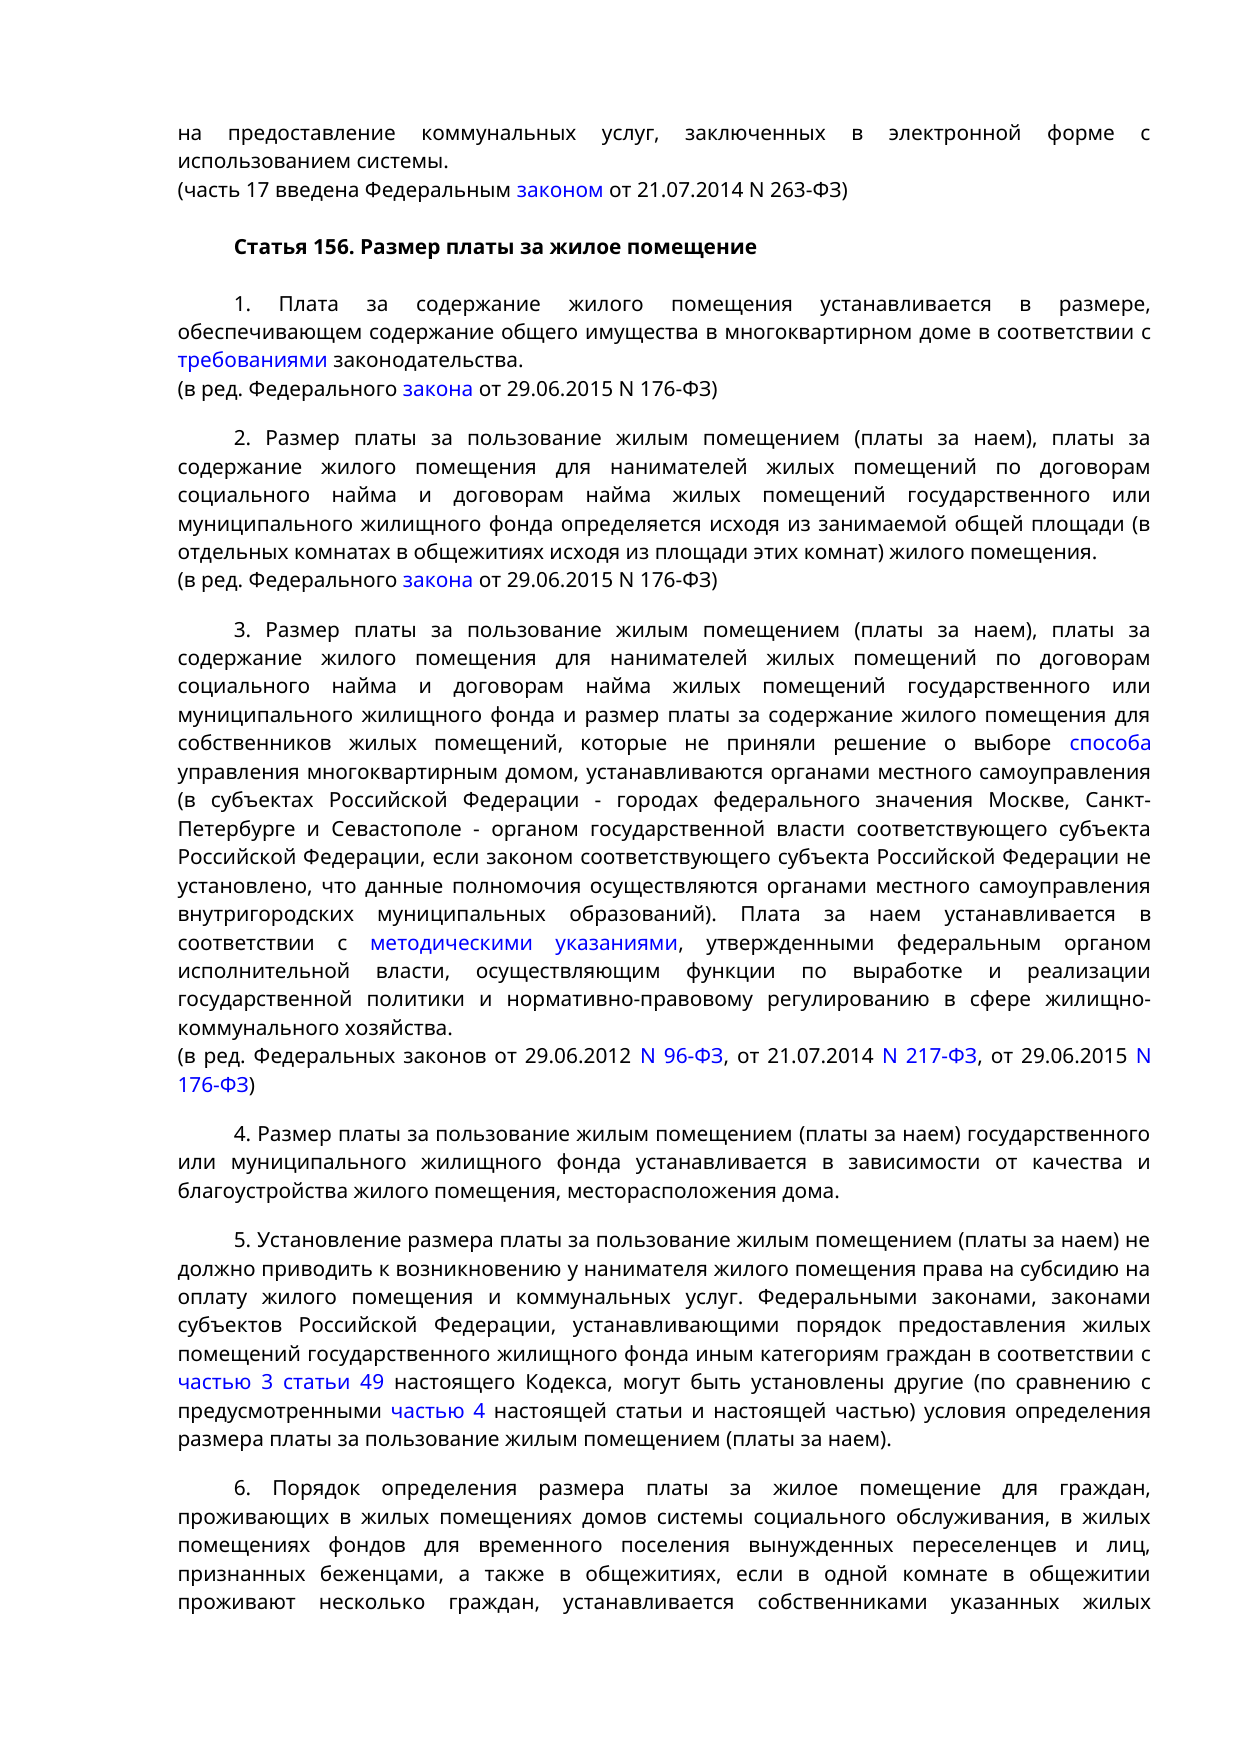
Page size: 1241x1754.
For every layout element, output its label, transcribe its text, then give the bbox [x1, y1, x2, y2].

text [177, 118, 1152, 175]
text (в ред. Федерального закона от 29.06.2015 N 176-ФЗ) [177, 374, 1152, 402]
text (в ред. Федеральных законов от 29.06.2012 N 96-ФЗ, от 21.07.2014 N 217-ФЗ, от 29.06.2015 N 176-ФЗ) [177, 1041, 1152, 1098]
text (в ред. Федерального закона от 29.06.2015 N 176-ФЗ) [177, 566, 1152, 594]
title Статья 156. Размер платы за жилое помещение [177, 232, 1152, 260]
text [177, 1473, 1152, 1616]
text 4. Размер платы за пользование жилым помещением (платы за наем) государственного или муниципального жилищного фонда устанавливается в зависимости от качества и благоустройства жилого помещения, месторасположения дома. [177, 1119, 1152, 1204]
text (часть 17 введена Федеральным законом от 21.07.2014 N 263-ФЗ) [177, 175, 1152, 203]
text 1. Плата за содержание жилого помещения устанавливается в размере, обеспечивающем содержание общего имущества в многоквартирном доме в соответствии с требованиями законодательства. [177, 289, 1152, 374]
text 5. Установление размера платы за пользование жилым помещением (платы за наем) не должно приводить к возникновению у нанимателя жилого помещения права на субсидию на оплату жилого помещения и коммунальных услуг. Федеральными законами, законами субъектов Российской Федерации, устанавливающими порядок предоставления жилых помещений государственного жилищного фонда иным категориям граждан в соответствии с частью 3 статьи 49 настоящего Кодекса, могут быть установлены другие (по сравнению с предусмотренными частью 4 настоящей статьи и настоящей частью) условия определения размера платы за пользование жилым помещением (платы за наем). [177, 1225, 1152, 1453]
text 3. Размер платы за пользование жилым помещением (платы за наем), платы за содержание жилого помещения для нанимателей жилых помещений по договорам социального найма и договорам найма жилых помещений государственного или муниципального жилищного фонда и размер платы за содержание жилого помещения для собственников жилых помещений, которые не приняли решение о выборе способа управления многоквартирным домом, устанавливаются органами местного самоуправления (в субъектах Российской Федерации - городах федерального значения Москве, Санкт-Петербурге и Севастополе - органом государственной власти соответствующего субъекта Российской Федерации, если законом соответствующего субъекта Российской Федерации не установлено, что данные полномочия осуществляются органами местного самоуправления внутригородских муниципальных образований). Плата за наем устанавливается в соответствии с методическими указаниями, утвержденными федеральным органом исполнительной власти, осуществляющим функции по выработке и реализации государственной политики и нормативно-правовому регулированию в сфере жилищно-коммунального хозяйства. [177, 615, 1152, 1041]
text 2. Размер платы за пользование жилым помещением (платы за наем), платы за содержание жилого помещения для нанимателей жилых помещений по договорам социального найма и договорам найма жилых помещений государственного или муниципального жилищного фонда определяется исходя из занимаемой общей площади (в отдельных комнатах в общежитиях исходя из площади этих комнат) жилого помещения. [177, 423, 1152, 566]
